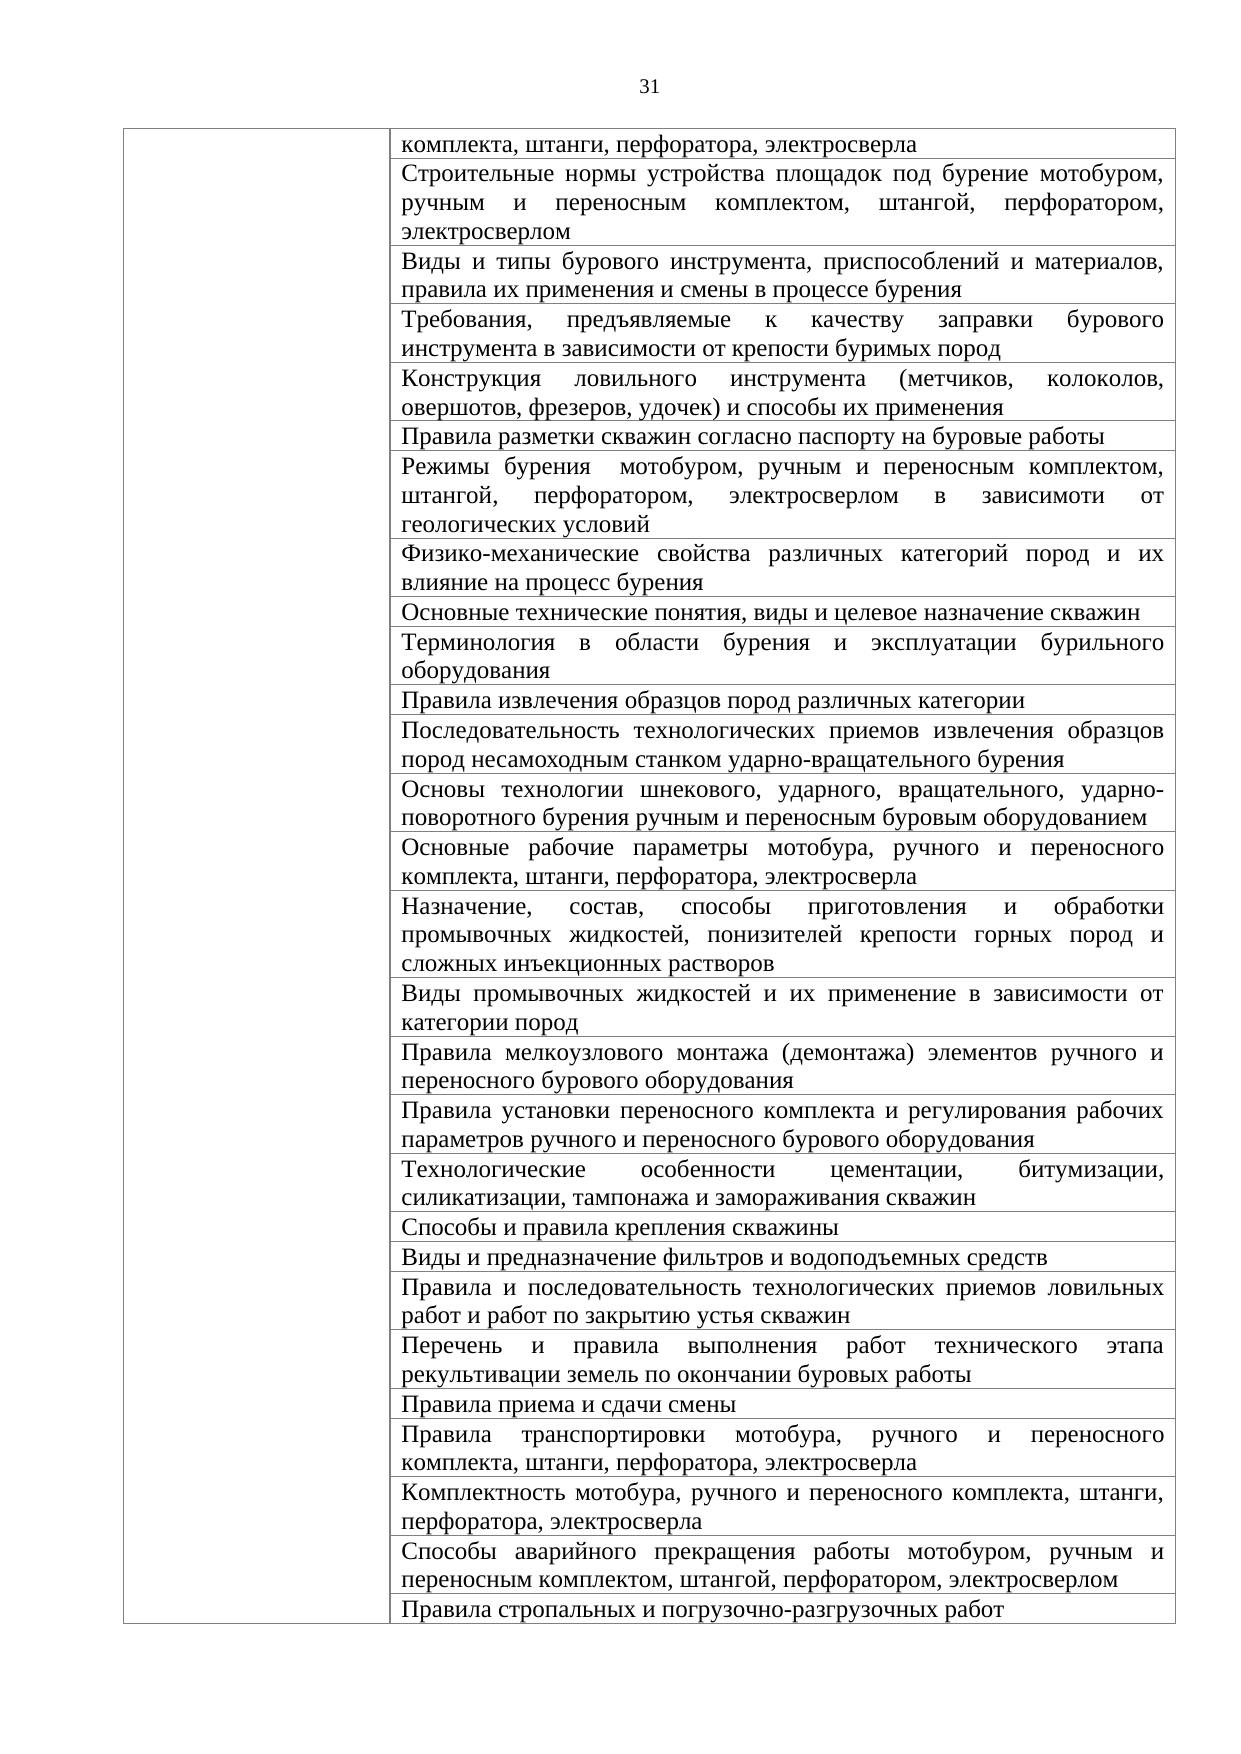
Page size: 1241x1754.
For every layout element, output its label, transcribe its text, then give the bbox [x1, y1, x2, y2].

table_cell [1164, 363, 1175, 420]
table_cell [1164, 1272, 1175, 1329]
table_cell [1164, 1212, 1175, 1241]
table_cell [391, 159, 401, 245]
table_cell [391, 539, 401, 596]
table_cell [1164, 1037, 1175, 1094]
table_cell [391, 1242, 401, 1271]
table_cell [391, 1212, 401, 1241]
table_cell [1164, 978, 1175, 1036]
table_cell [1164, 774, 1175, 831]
table_cell Правила стропальных и погрузочно-разгрузочных работ [391, 1594, 1175, 1623]
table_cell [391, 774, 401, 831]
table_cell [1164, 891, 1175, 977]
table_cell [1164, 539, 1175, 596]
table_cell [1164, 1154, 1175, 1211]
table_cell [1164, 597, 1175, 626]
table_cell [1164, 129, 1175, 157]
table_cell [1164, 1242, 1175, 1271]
table_cell Способы аварийного прекращения работы мотобуром, ручным и переносным комплектом, штангой, перфоратором, электросверлом [391, 1536, 1175, 1593]
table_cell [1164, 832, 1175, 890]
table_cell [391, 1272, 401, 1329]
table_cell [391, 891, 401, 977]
table_cell Комплектность мотобура, ручного и переносного комплекта, штанги, перфоратора, электросверла [391, 1477, 1175, 1535]
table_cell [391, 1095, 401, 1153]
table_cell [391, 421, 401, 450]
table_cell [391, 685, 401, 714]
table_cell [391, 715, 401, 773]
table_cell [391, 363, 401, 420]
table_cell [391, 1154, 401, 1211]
table_cell Требования, предъявляемые к качеству заправки бурового инструмента в зависимости от крепости буримых пород [391, 304, 1175, 362]
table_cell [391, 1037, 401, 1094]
table_cell Правила приема и сдачи смены [391, 1389, 1175, 1418]
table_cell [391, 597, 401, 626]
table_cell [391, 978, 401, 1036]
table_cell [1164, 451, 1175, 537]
table_cell Правила транспортировки мотобура, ручного и переносного комплекта, штанги, перфоратора, электросверла [391, 1419, 1175, 1476]
table_cell Виды и типы бурового инструмента, приспособлений и материалов, правила их применения и смены в процессе бурения [391, 246, 1175, 303]
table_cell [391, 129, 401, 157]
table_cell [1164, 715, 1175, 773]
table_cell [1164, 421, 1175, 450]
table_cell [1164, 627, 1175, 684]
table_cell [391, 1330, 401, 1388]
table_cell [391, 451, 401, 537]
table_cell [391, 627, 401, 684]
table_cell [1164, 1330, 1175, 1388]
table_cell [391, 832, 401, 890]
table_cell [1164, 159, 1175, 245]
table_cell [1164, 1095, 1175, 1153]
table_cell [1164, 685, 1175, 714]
